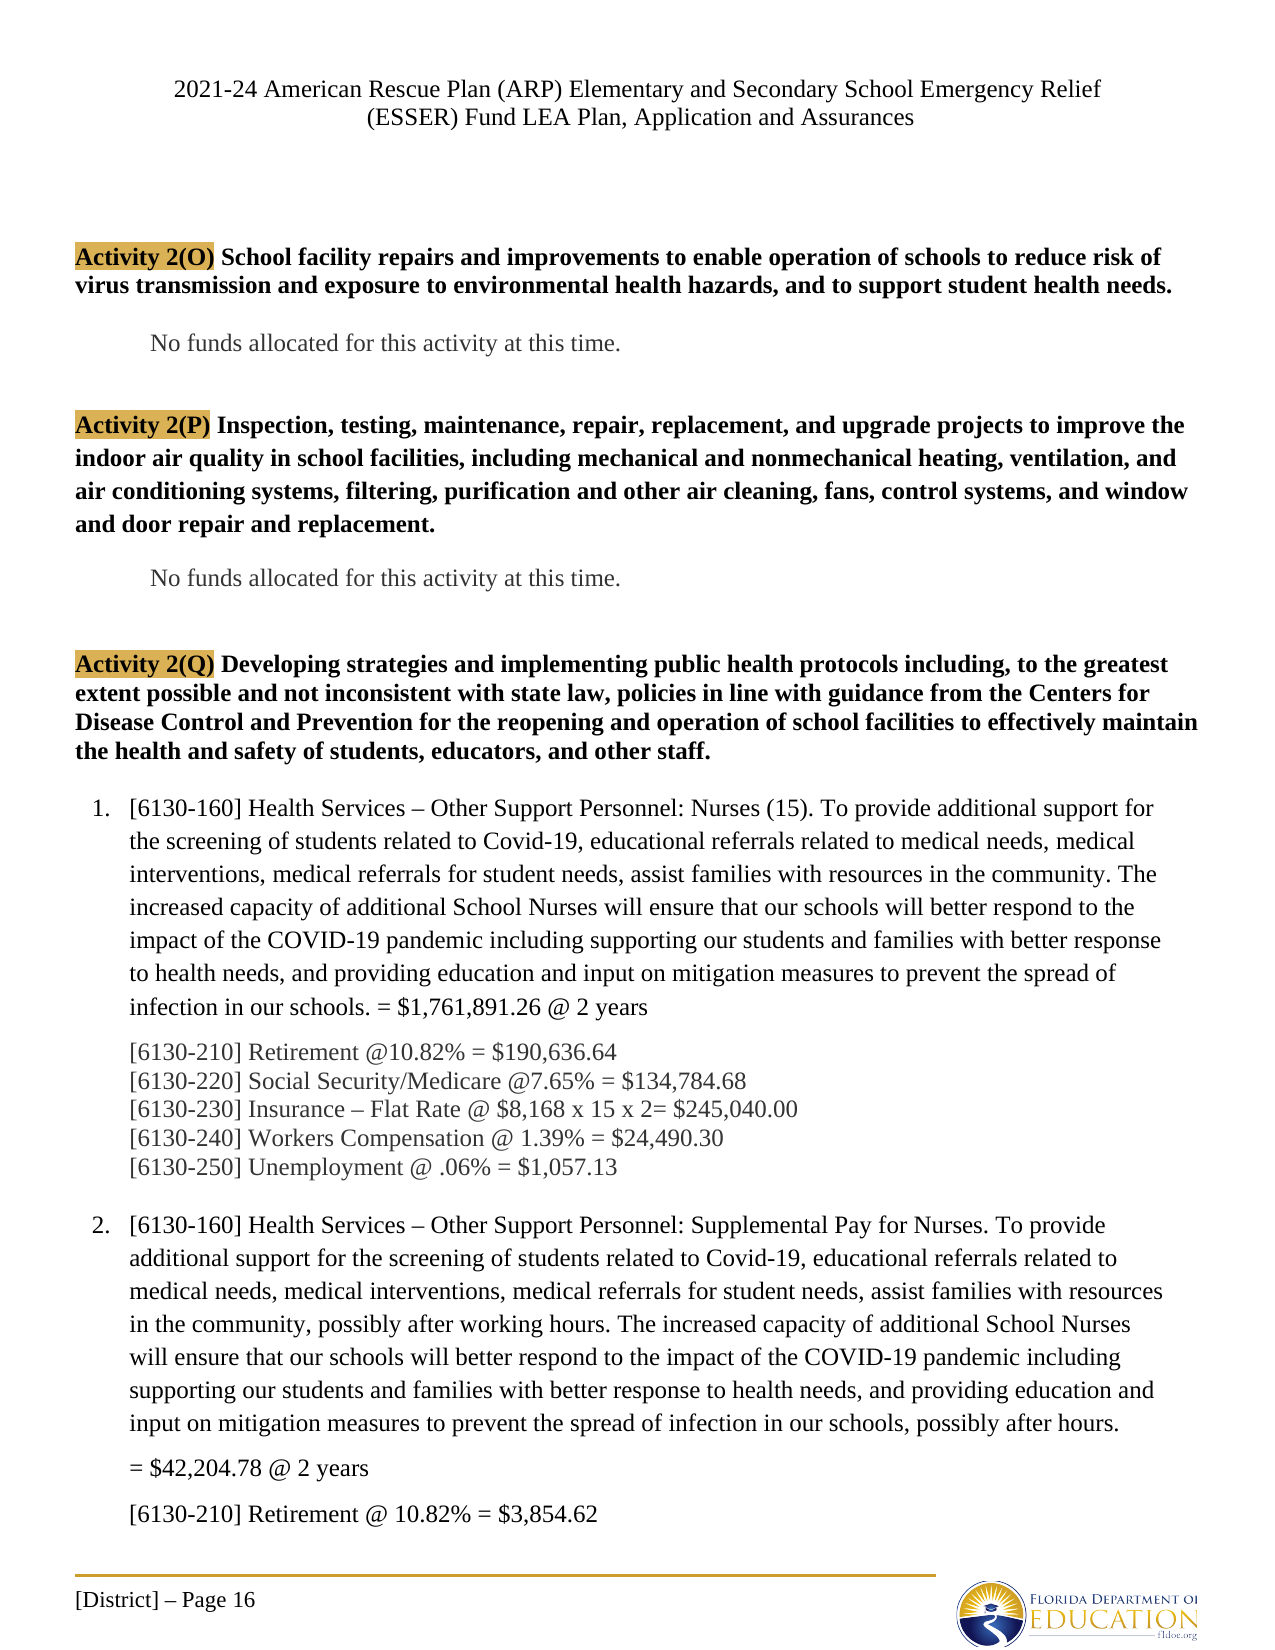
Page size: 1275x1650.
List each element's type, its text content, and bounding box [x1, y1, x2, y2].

text [6130-240] Workers Compensation @ 1.39% = $24,490.30 [129, 1123, 1200, 1152]
text = $42,204.78 @ 2 years [129, 1453, 1170, 1482]
text [6130-220] Social Security/Medicare @7.65% = $134,784.68 [129, 1066, 1200, 1094]
list [6130-160] Health Services – Other Support Personnel: Supplemental Pay for Nurses. To provide additional support for the screening of students related to Covid-19, educational referrals related to medical needs, medical interventions, medical referrals for student needs, assist families with resources in the community, possibly after working hours. The increased capacity of additional School Nurses will ensure that our schools will better respond to the impact of the COVID-19 pandemic including supporting our students and families with better response to health needs, and providing education and input on mitigation measures to prevent the spread of infection in our schools, possibly after hours. [92, 1210, 1170, 1437]
text Activity 2(O) School facility repairs and improvements to enable operation of schools to reduce risk of virus transmission and exposure to environmental health hazards, and to support student health needs. [75, 242, 1200, 299]
text Activity 2(P) Inspection, testing, maintenance, repair, replacement, and upgrade projects to improve the indoor air quality in school facilities, including mechanical and nonmechanical heating, ventilation, and air conditioning systems, filtering, purification and other air cleaning, fans, control systems, and window and door repair and replacement. [75, 410, 1200, 538]
text [6130-210] Retirement @ 10.82% = $3,854.62 [129, 1499, 1170, 1528]
text Activity 2(Q) Developing strategies and implementing public health protocols including, to the greatest extent possible and not inconsistent with state law, policies in line with guidance from the Centers for Disease Control and Prevention for the reopening and operation of school facilities to effectively maintain the health and safety of students, educators, and other staff. [75, 649, 1200, 764]
text [6130-230] Insurance – Flat Rate @ $8,168 x 15 x 2= $245,040.00 [129, 1094, 1200, 1123]
text No funds allocated for this activity at this time. [150, 563, 1200, 592]
list [6130-160] Health Services – Other Support Personnel: Nurses (15). To provide additional support for the screening of students related to Covid-19, educational referrals related to medical needs, medical interventions, medical referrals for student needs, assist families with resources in the community. The increased capacity of additional School Nurses will ensure that our schools will better respond to the impact of the COVID-19 pandemic including supporting our students and families with better response to health needs, and providing education and input on mitigation measures to prevent the spread of infection in our schools. = $1,761,891.26 @ 2 years [92, 793, 1170, 1020]
text [6130-250] Unemployment @ .06% = $1,057.13 [129, 1152, 1200, 1181]
text [6130-210] Retirement @10.82% = $190,636.64 [129, 1037, 1200, 1066]
picture [956, 1581, 1197, 1647]
text No funds allocated for this activity at this time. [150, 328, 1200, 357]
